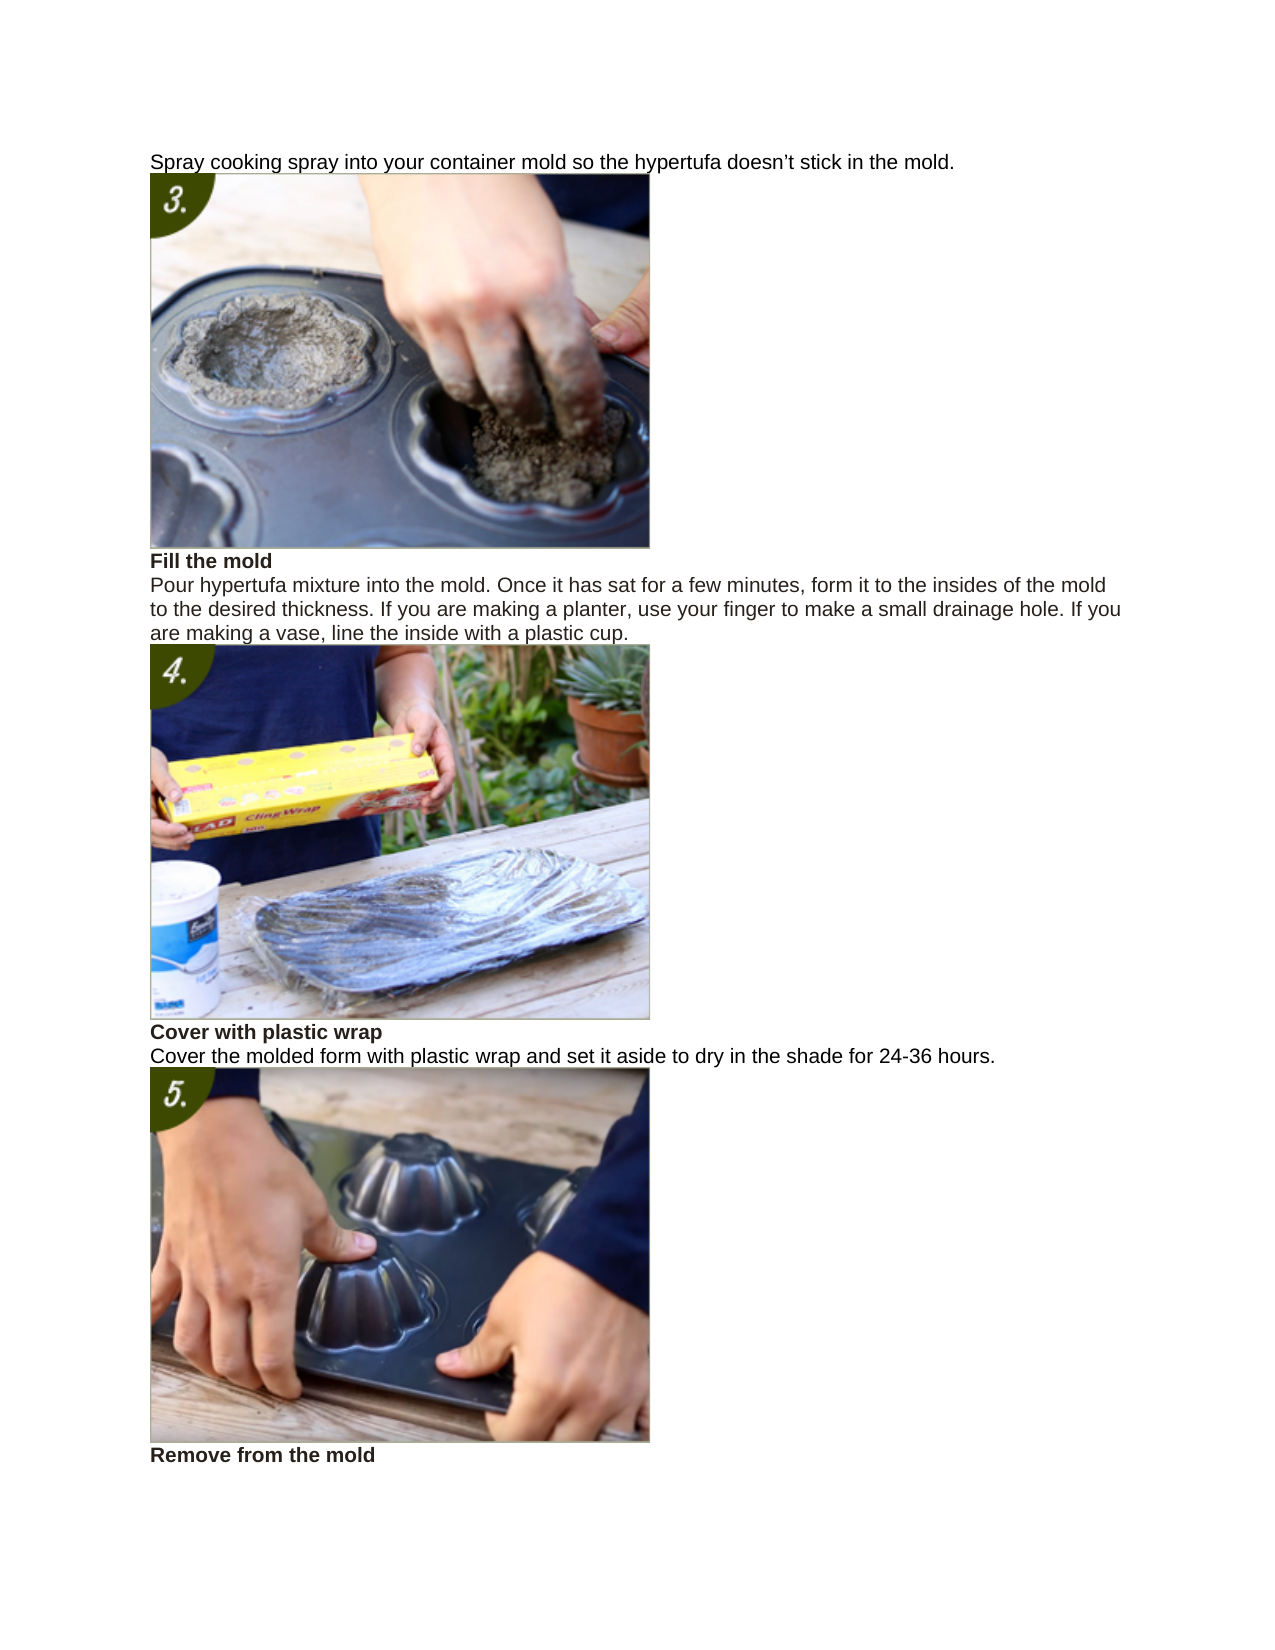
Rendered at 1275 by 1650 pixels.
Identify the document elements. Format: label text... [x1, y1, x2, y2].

picture [150, 1067, 650, 1443]
text Cover the molded form with plastic wrap and set it aside to dry in the shade for 24-36 hours. [150, 1044, 1125, 1068]
text Cover with plastic wrap [150, 1020, 1125, 1044]
text Remove from the mold [150, 1443, 1125, 1467]
text Pour hypertufa mixture into the mold. Once it has sat for a few minutes, form it to the insides of the mold to the desired thickness. If you are making a planter, use your finger to make a small drainage hole. If you are making a vase, line the inside with a plastic cup. [150, 573, 1125, 645]
picture [150, 173, 650, 549]
text Fill the mold [150, 549, 1125, 573]
picture [150, 644, 650, 1020]
text Spray cooking spray into your container mold so the hypertufa doesn’t stick in the mold. [150, 150, 1125, 174]
